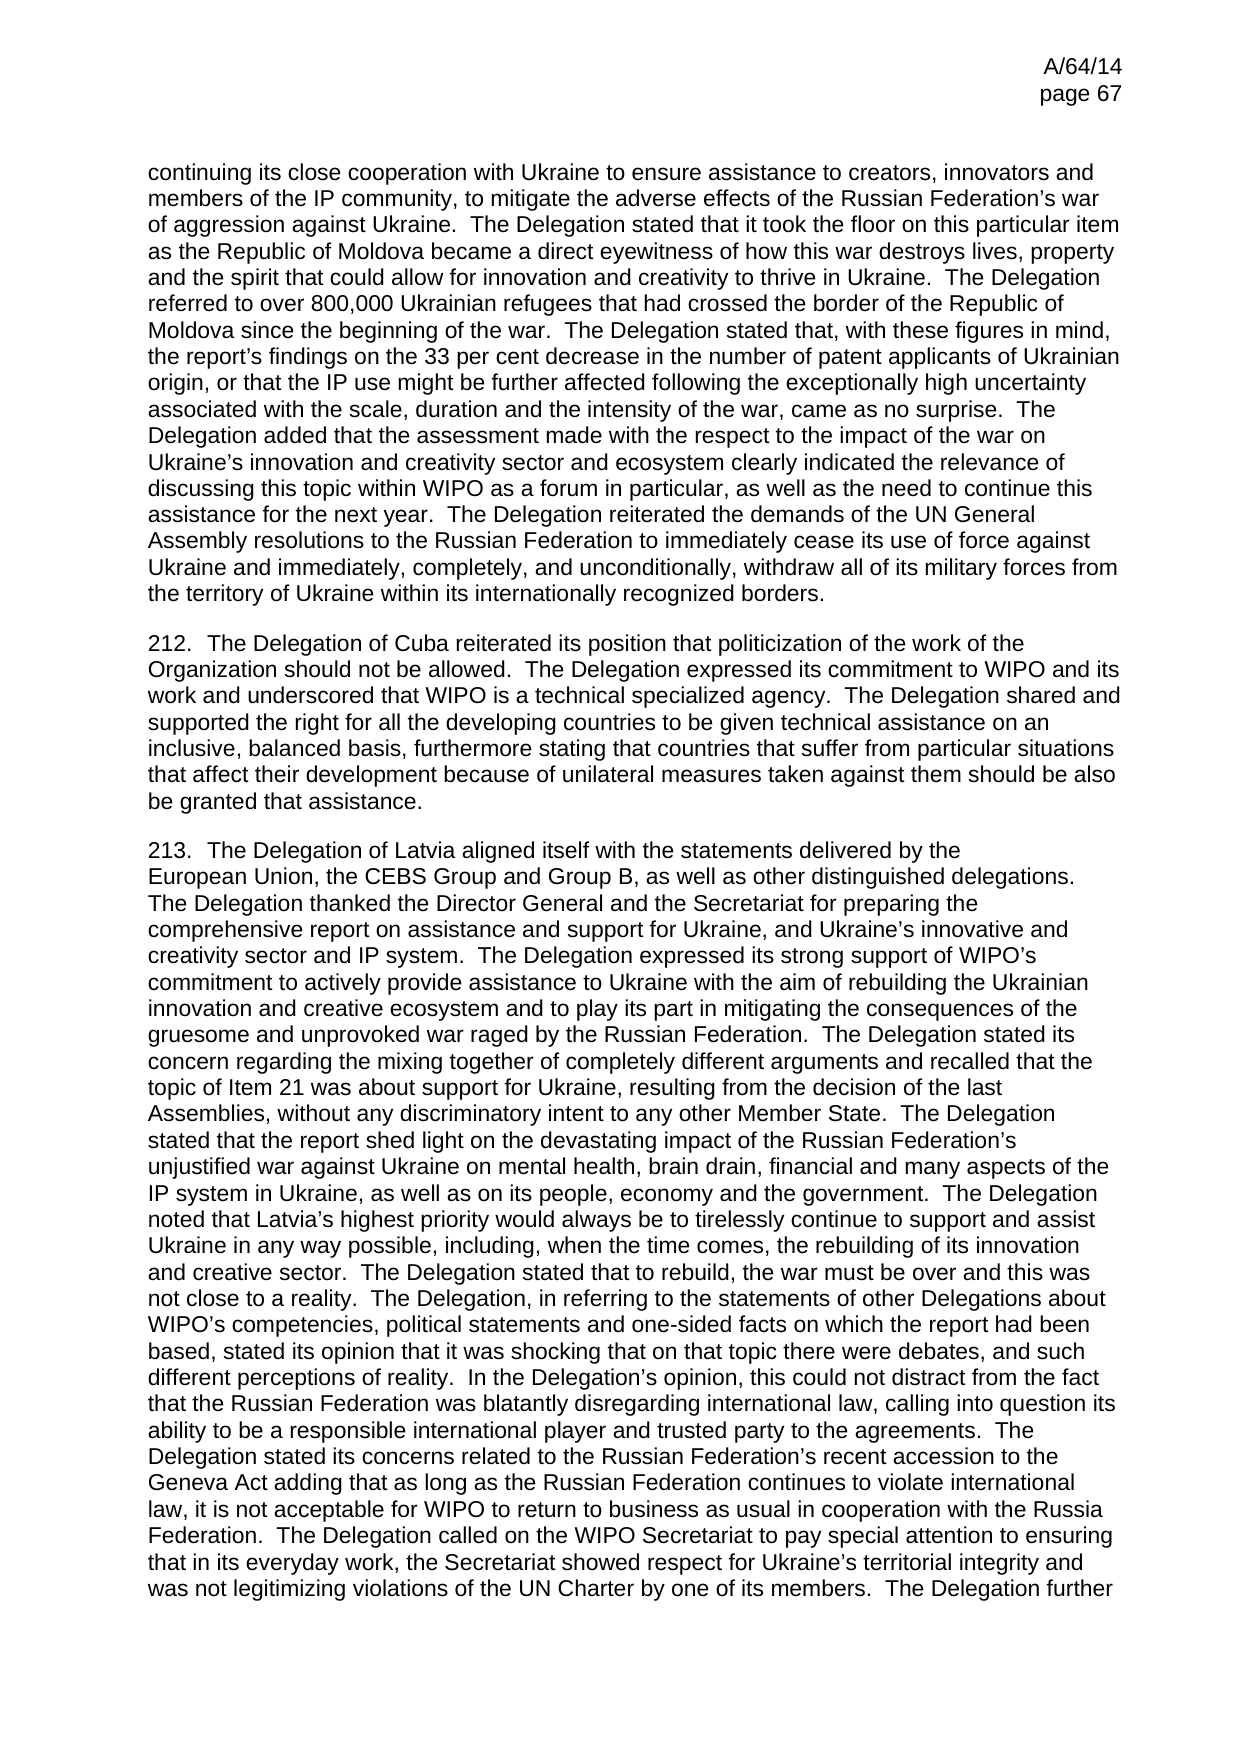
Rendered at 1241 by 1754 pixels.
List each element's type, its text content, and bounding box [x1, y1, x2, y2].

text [148, 158, 1122, 607]
text The Delegation of Cuba reiterated its position that politicization of the work of the Organization should not be allowed. The Delegation expressed its commitment to WIPO and its work and underscored that WIPO is a technical specialized agency. The Delegation shared and supported the right for all the developing countries to be given technical assistance on an inclusive, balanced basis, furthermore stating that countries that suffer from particular situations that affect their development because of unilateral measures taken against them should be also be granted that assistance. [148, 629, 1122, 814]
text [148, 837, 1122, 1601]
